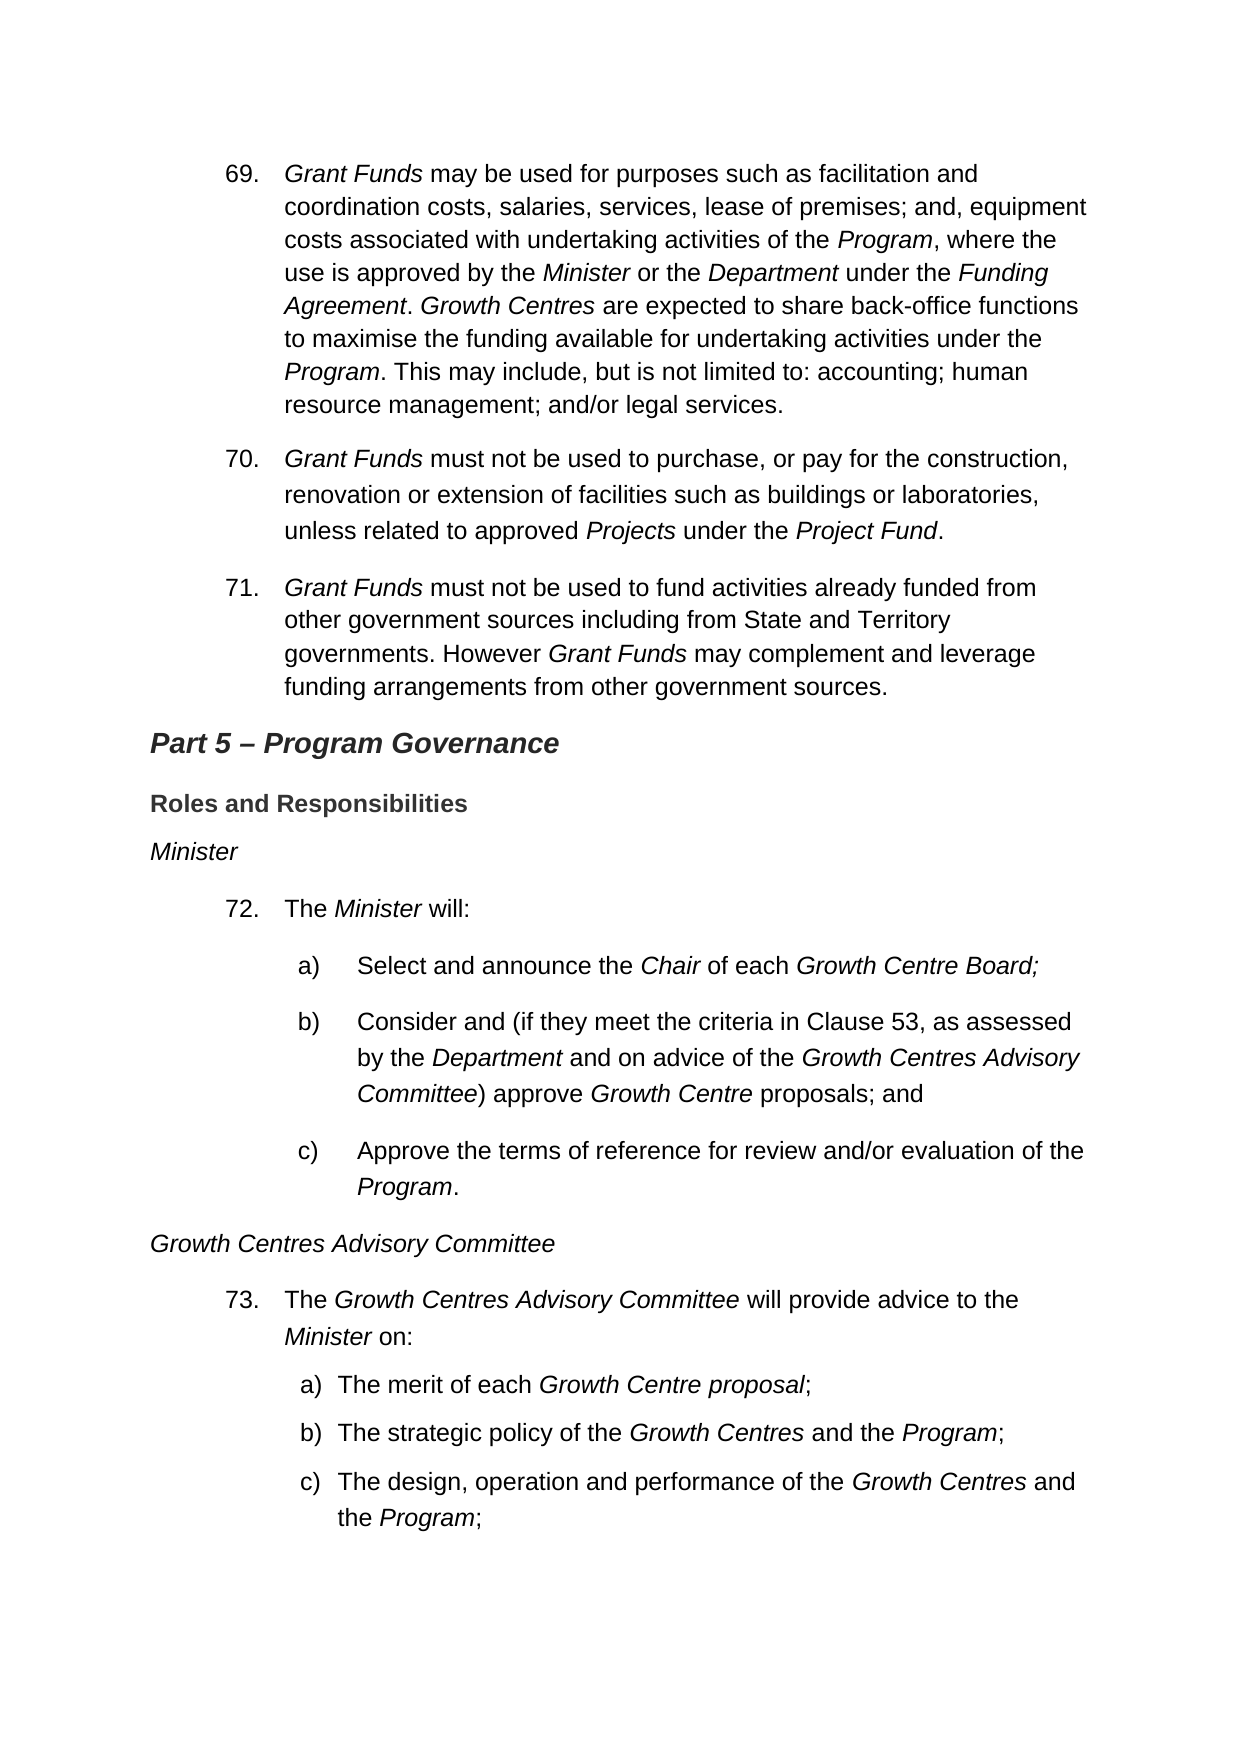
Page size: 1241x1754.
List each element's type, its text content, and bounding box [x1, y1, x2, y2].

subtitle Roles and Responsibilities [150, 789, 1090, 817]
list The design, operation and performance of the Growth Centres and the Program; [300, 1467, 1090, 1531]
list The strategic policy of the Growth Centres and the Program; [300, 1418, 1090, 1447]
list Approve the terms of reference for review and/or evaluation of the Program. [298, 1136, 1090, 1201]
list Grant Funds may be used for purposes such as facilitation and coordination costs, salaries, services, lease of premises; and, equipment costs associated with undertaking activities of the Program, where the use is approved by the Minister or the Department under the Funding Agreement. Growth Centres are expected to share back-office functions to maximise the funding available for undertaking activities under the Program. This may include, but is not limited to: accounting; human resource management; and/or legal services. [225, 159, 1090, 419]
list Select and announce the Chair of each Growth Centre Board; [298, 951, 1090, 979]
list Grant Funds must not be used to purchase, or pay for the construction, renovation or extension of facilities such as buildings or laboratories, unless related to approved Projects under the Project Fund. [225, 444, 1090, 544]
subtitle Minister [150, 837, 1090, 866]
list The Minister will: [225, 894, 1090, 923]
subtitle Part 5 – Program Governance [150, 726, 1090, 759]
list The Growth Centres Advisory Committee will provide advice to the Minister on: [225, 1286, 1090, 1350]
list The merit of each Growth Centre proposal; [300, 1370, 1090, 1399]
list Grant Funds must not be used to fund activities already funded from other government sources including from State and Territory governments. However Grant Funds may complement and leverage funding arrangements from other government sources. [225, 572, 1090, 701]
list Consider and (if they meet the criteria in Clause 53, as assessed by the Department and on advice of the Growth Centres Advisory Committee) approve Growth Centre proposals; and [298, 1007, 1090, 1108]
subtitle Growth Centres Advisory Committee [150, 1229, 1090, 1257]
